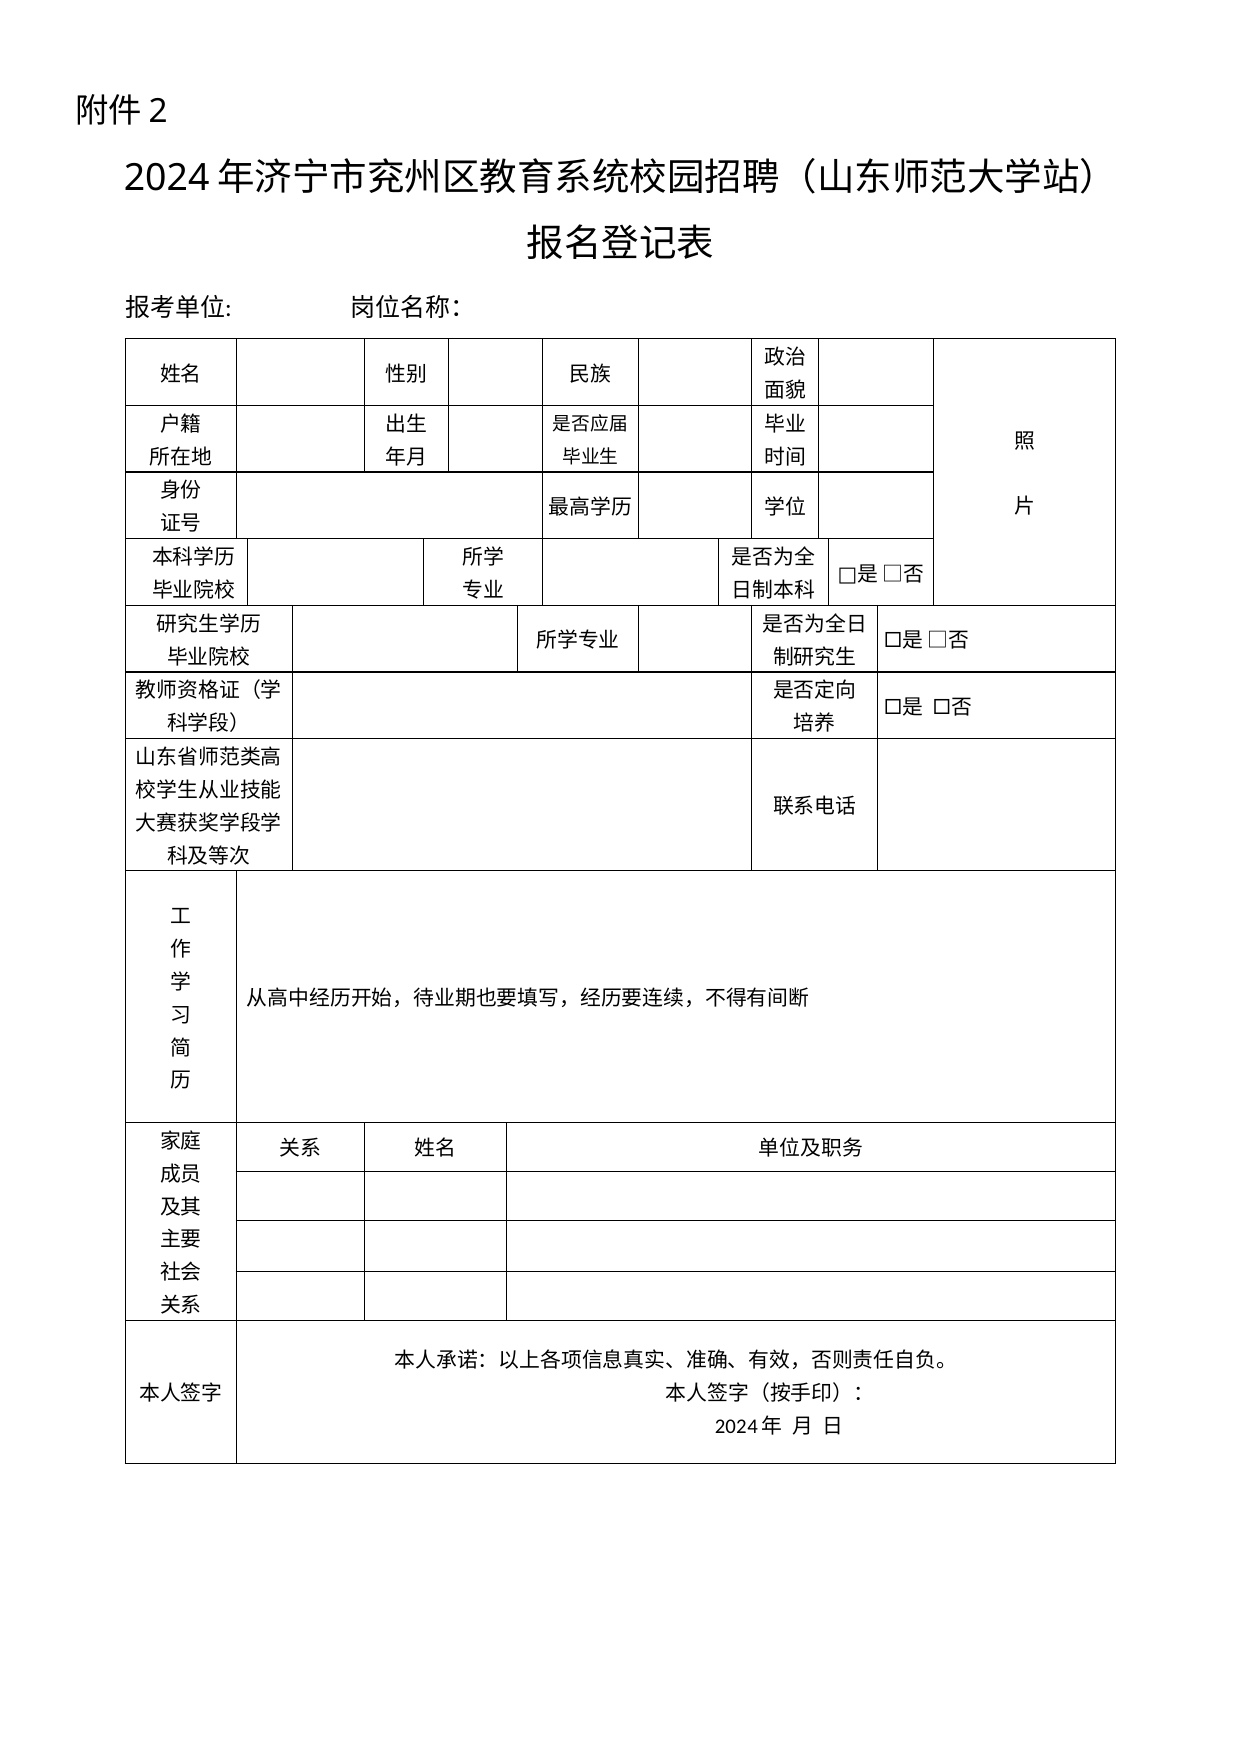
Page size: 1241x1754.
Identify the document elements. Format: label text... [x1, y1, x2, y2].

table_cell [878, 739, 1115, 870]
table_cell 是 否 [878, 673, 1115, 738]
table_cell [819, 473, 933, 538]
table_cell [237, 1221, 364, 1271]
table_cell 工 作 学 习 简 历 [126, 871, 236, 1122]
table_cell 本人承诺：以上各项信息真实、准确、有效，否则责任自负。 本人签字（按手印）： 2024年 月 日 [237, 1321, 1115, 1463]
text 附件2 [75, 76, 1165, 141]
table_cell [365, 1172, 506, 1219]
table_header 性别 [365, 339, 448, 405]
table_header 姓名 [126, 339, 236, 405]
table_header [639, 339, 751, 405]
table_cell 出生 年月 [365, 406, 448, 471]
table_cell [237, 473, 542, 538]
table_cell 毕业 时间 [752, 406, 818, 471]
table_cell [449, 406, 542, 471]
table_cell 户籍 所在地 [126, 406, 236, 471]
text 报名登记表 [75, 207, 1165, 272]
table_cell 教师资格证（学科学段） [126, 673, 292, 738]
table_cell [507, 1272, 1115, 1320]
table_cell 所学专业 [518, 606, 638, 671]
table_cell 联系电话 [752, 739, 877, 870]
table_header [237, 339, 364, 405]
table_header 政治 面貌 [752, 339, 818, 405]
table_cell [237, 1272, 364, 1320]
table_cell [293, 606, 517, 671]
table_cell 家庭 成员 及其 主要 社会 关系 [126, 1123, 236, 1320]
table_cell [237, 1172, 364, 1219]
table_header [449, 339, 542, 405]
table_cell 是 □否 [878, 606, 1115, 671]
table_cell [639, 606, 751, 671]
table_cell 从高中经历开始，待业期也要填写，经历要连续，不得有间断 [237, 871, 1115, 1122]
table_cell 本科学历 毕业院校 [126, 539, 247, 605]
table_cell 所学 专业 [424, 539, 542, 605]
table_header [819, 339, 933, 405]
table_header 民族 [543, 339, 638, 405]
table_cell [293, 739, 751, 870]
table_cell 学位 [752, 473, 818, 538]
table_cell 山东省师范类高校学生从业技能大赛获奖学段学科及等次 [126, 739, 292, 870]
table_cell 本人签字 [126, 1321, 236, 1463]
text 2024年济宁市兖州区教育系统校园招聘（山东师范大学站） [75, 141, 1165, 207]
table_cell [365, 1272, 506, 1320]
table_cell 是否为全日制研究生 [752, 606, 877, 671]
table_cell 是否应届毕业生 [543, 406, 638, 471]
table_cell [507, 1221, 1115, 1271]
table_cell 最高学历 [543, 473, 638, 538]
table_cell [237, 406, 364, 471]
table_cell □是 □否 [829, 539, 933, 605]
table_cell 研究生学历 毕业院校 [126, 606, 292, 671]
table_cell [248, 539, 423, 605]
table_cell 身份 证号 [126, 473, 236, 538]
table_cell [819, 406, 933, 471]
table_cell [507, 1172, 1115, 1219]
table_cell 关系 [237, 1123, 364, 1171]
table_cell [639, 406, 751, 471]
table_cell 是否定向 培养 [752, 673, 877, 738]
table_header 照 片 [934, 339, 1115, 605]
table_cell [543, 539, 718, 605]
table_cell [639, 473, 751, 538]
table_cell [365, 1221, 506, 1271]
table_cell [293, 673, 751, 738]
table_cell 单位及职务 [507, 1123, 1115, 1171]
text 报考单位: 岗位名称： [75, 272, 1165, 338]
table_cell 是否为全日制本科 [719, 539, 828, 605]
table_cell 姓名 [365, 1123, 506, 1171]
